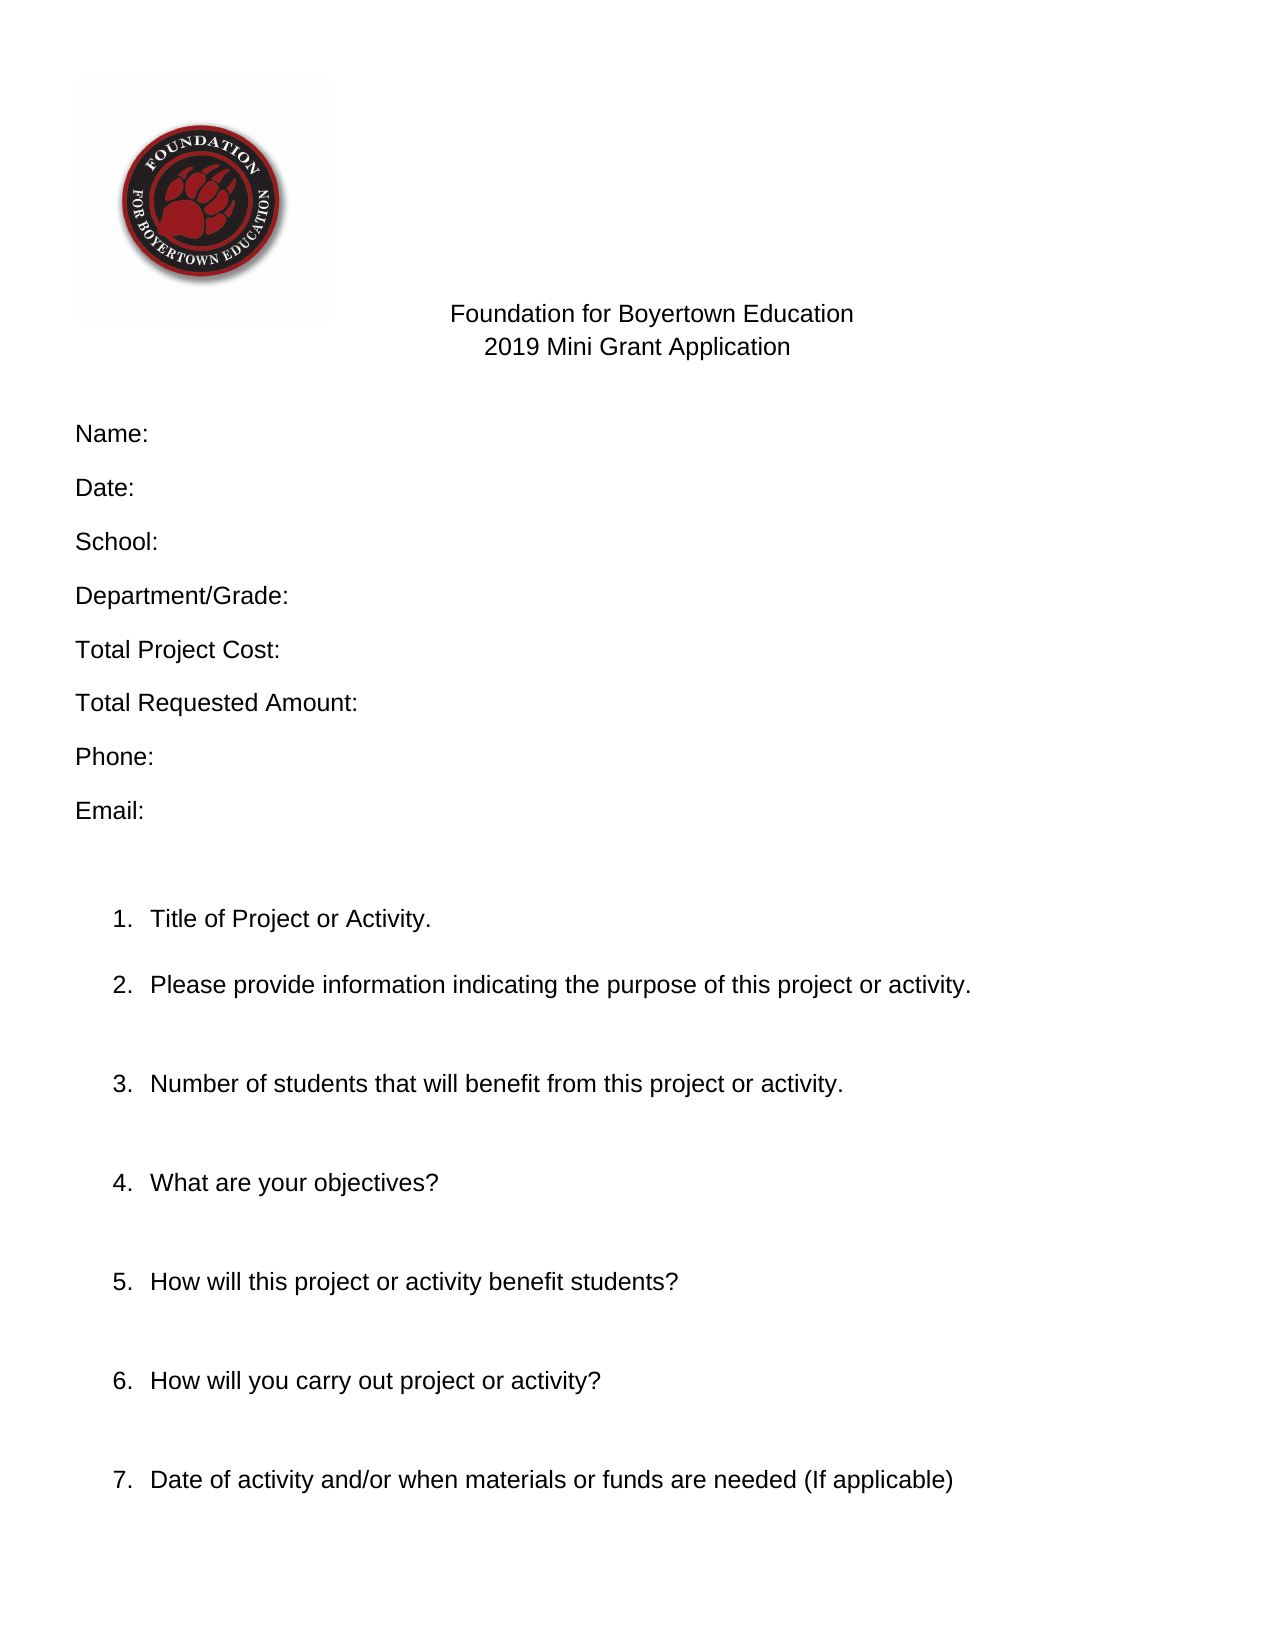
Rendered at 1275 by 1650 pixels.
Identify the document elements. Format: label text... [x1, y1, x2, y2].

list Please provide information indicating the purpose of this project or activity. [112, 970, 1200, 999]
text Email: [75, 796, 1200, 825]
text School: [75, 527, 1200, 556]
text Phone: [75, 742, 1200, 771]
text Foundation for Boyertown Education [75, 75, 1200, 328]
text Total Requested Amount: [75, 688, 1200, 717]
list Number of students that will benefit from this project or activity. [112, 1069, 1200, 1098]
list How will you carry out project or activity? [112, 1366, 1200, 1395]
text Name: [75, 419, 1200, 448]
list Title of Project or Activity. [112, 904, 1200, 933]
text 2019 Mini Grant Application [75, 332, 1200, 361]
list What are your objectives? [112, 1168, 1200, 1197]
list How will this project or activity benefit students? [112, 1267, 1200, 1296]
list Date of activity and/or when materials or funds are needed (If applicable) [112, 1465, 1200, 1494]
text Total Project Cost: [75, 634, 1200, 663]
text Date: [75, 473, 1200, 502]
text Department/Grade: [75, 581, 1200, 609]
